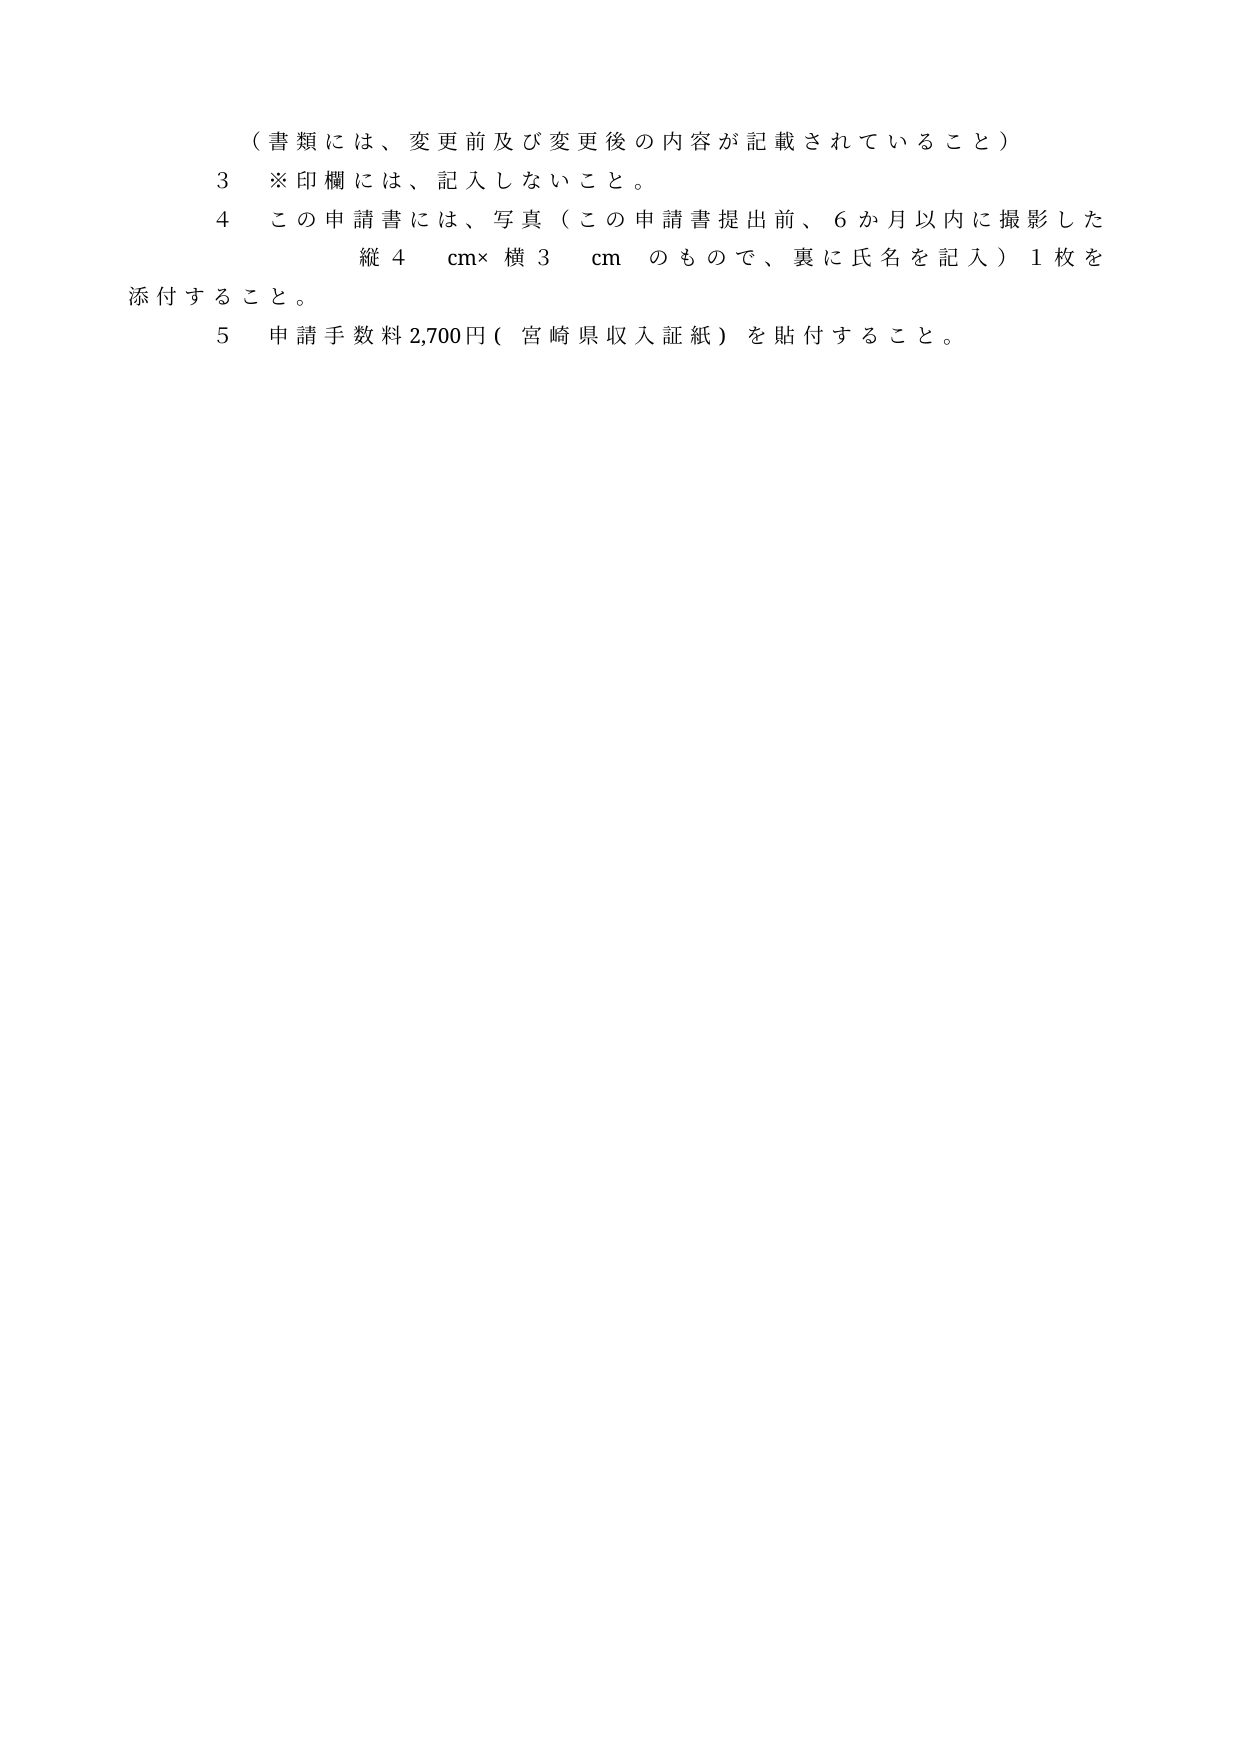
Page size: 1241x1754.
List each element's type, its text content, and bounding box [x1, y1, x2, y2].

text （書類には、変更前及び変更後の内容が記載されていること） [128, 121, 1112, 160]
text ５ 申請手数料2,700円(宮崎県収入証紙)を貼付すること。 [128, 315, 1112, 354]
text 縦４ cm×横３ cmのもので、裏に氏名を記入）１枚を添付すること。 [128, 238, 1112, 315]
text ４ この申請書には、写真（この申請書提出前、６か月以内に撮影した [128, 199, 1112, 238]
text ３ ※印欄には、記入しないこと。 [128, 160, 1112, 199]
